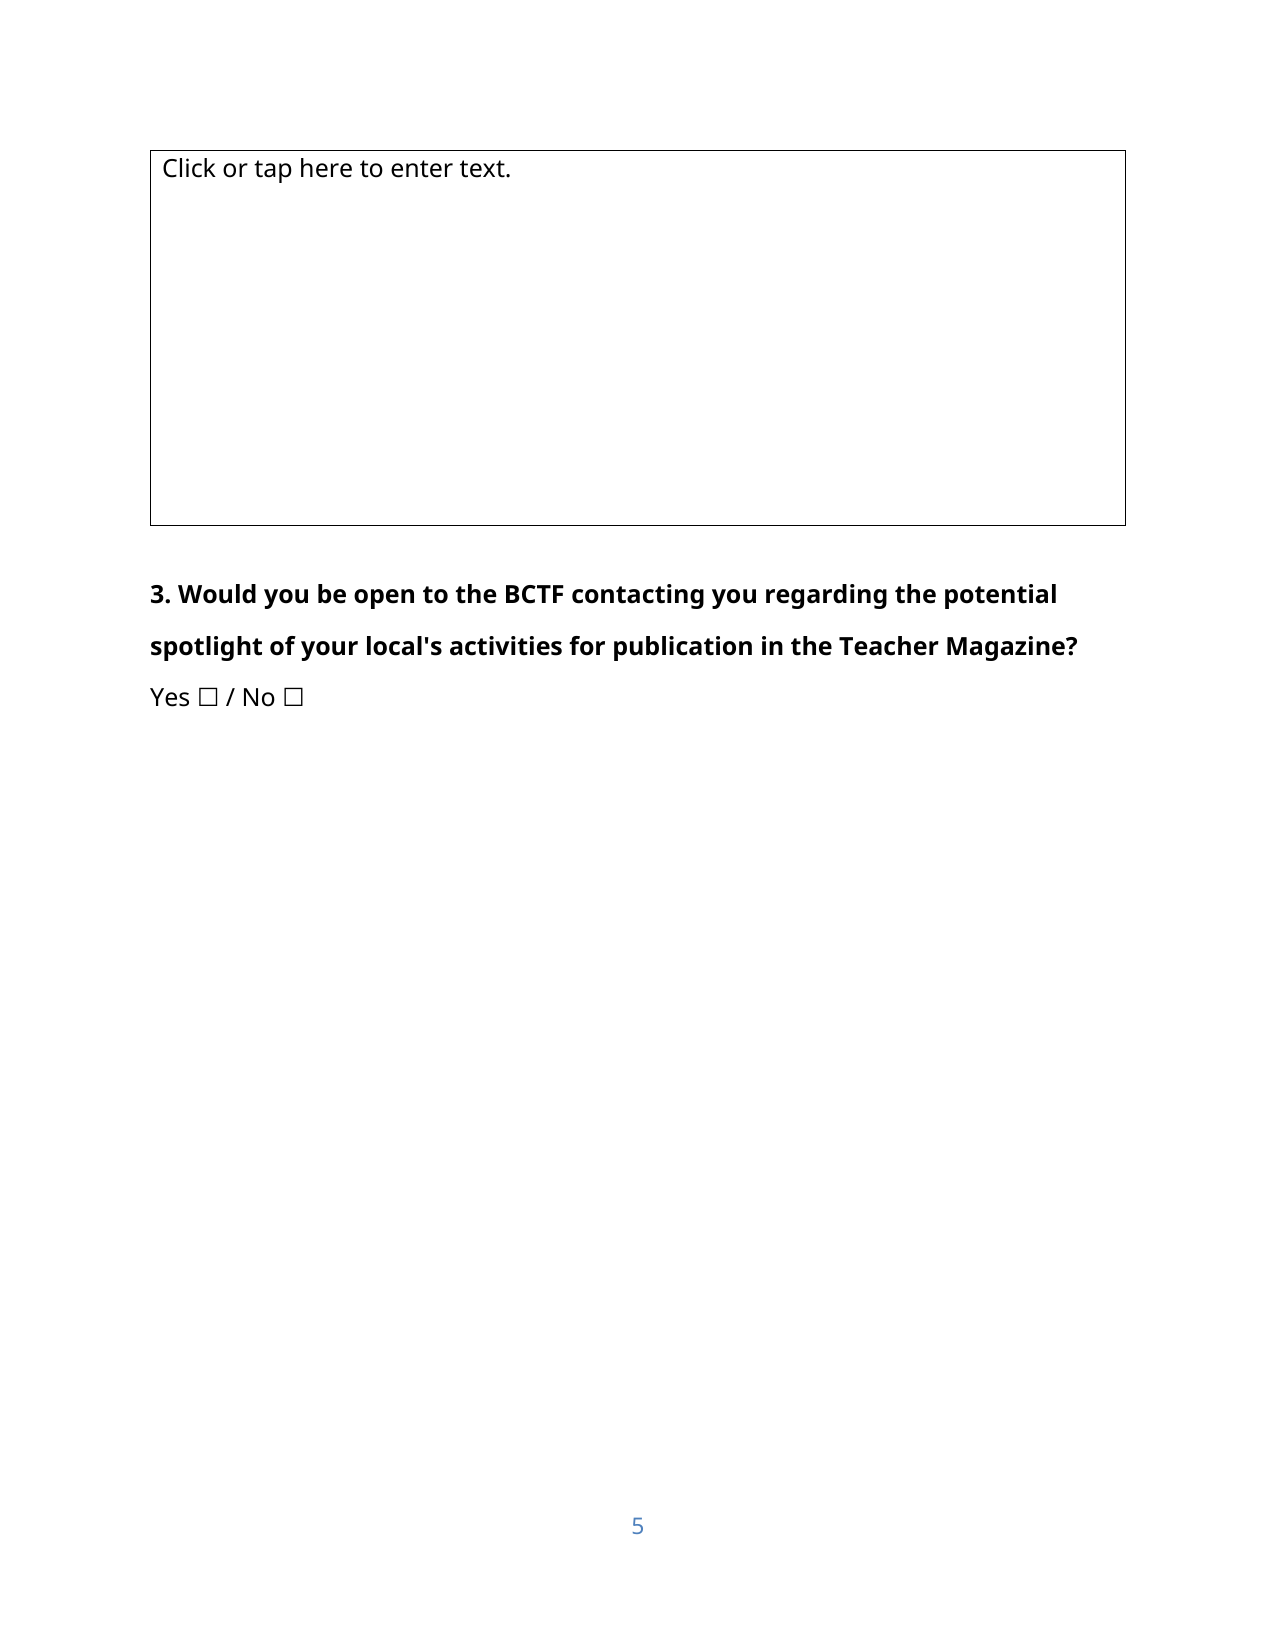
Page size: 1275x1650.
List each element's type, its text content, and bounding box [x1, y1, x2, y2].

text 3. Would you be open to the BCTF contacting you regarding the potential spotlight of your local's activities for publication in the Teacher Magazine? [150, 577, 1125, 662]
text Yes / No [150, 679, 1125, 713]
